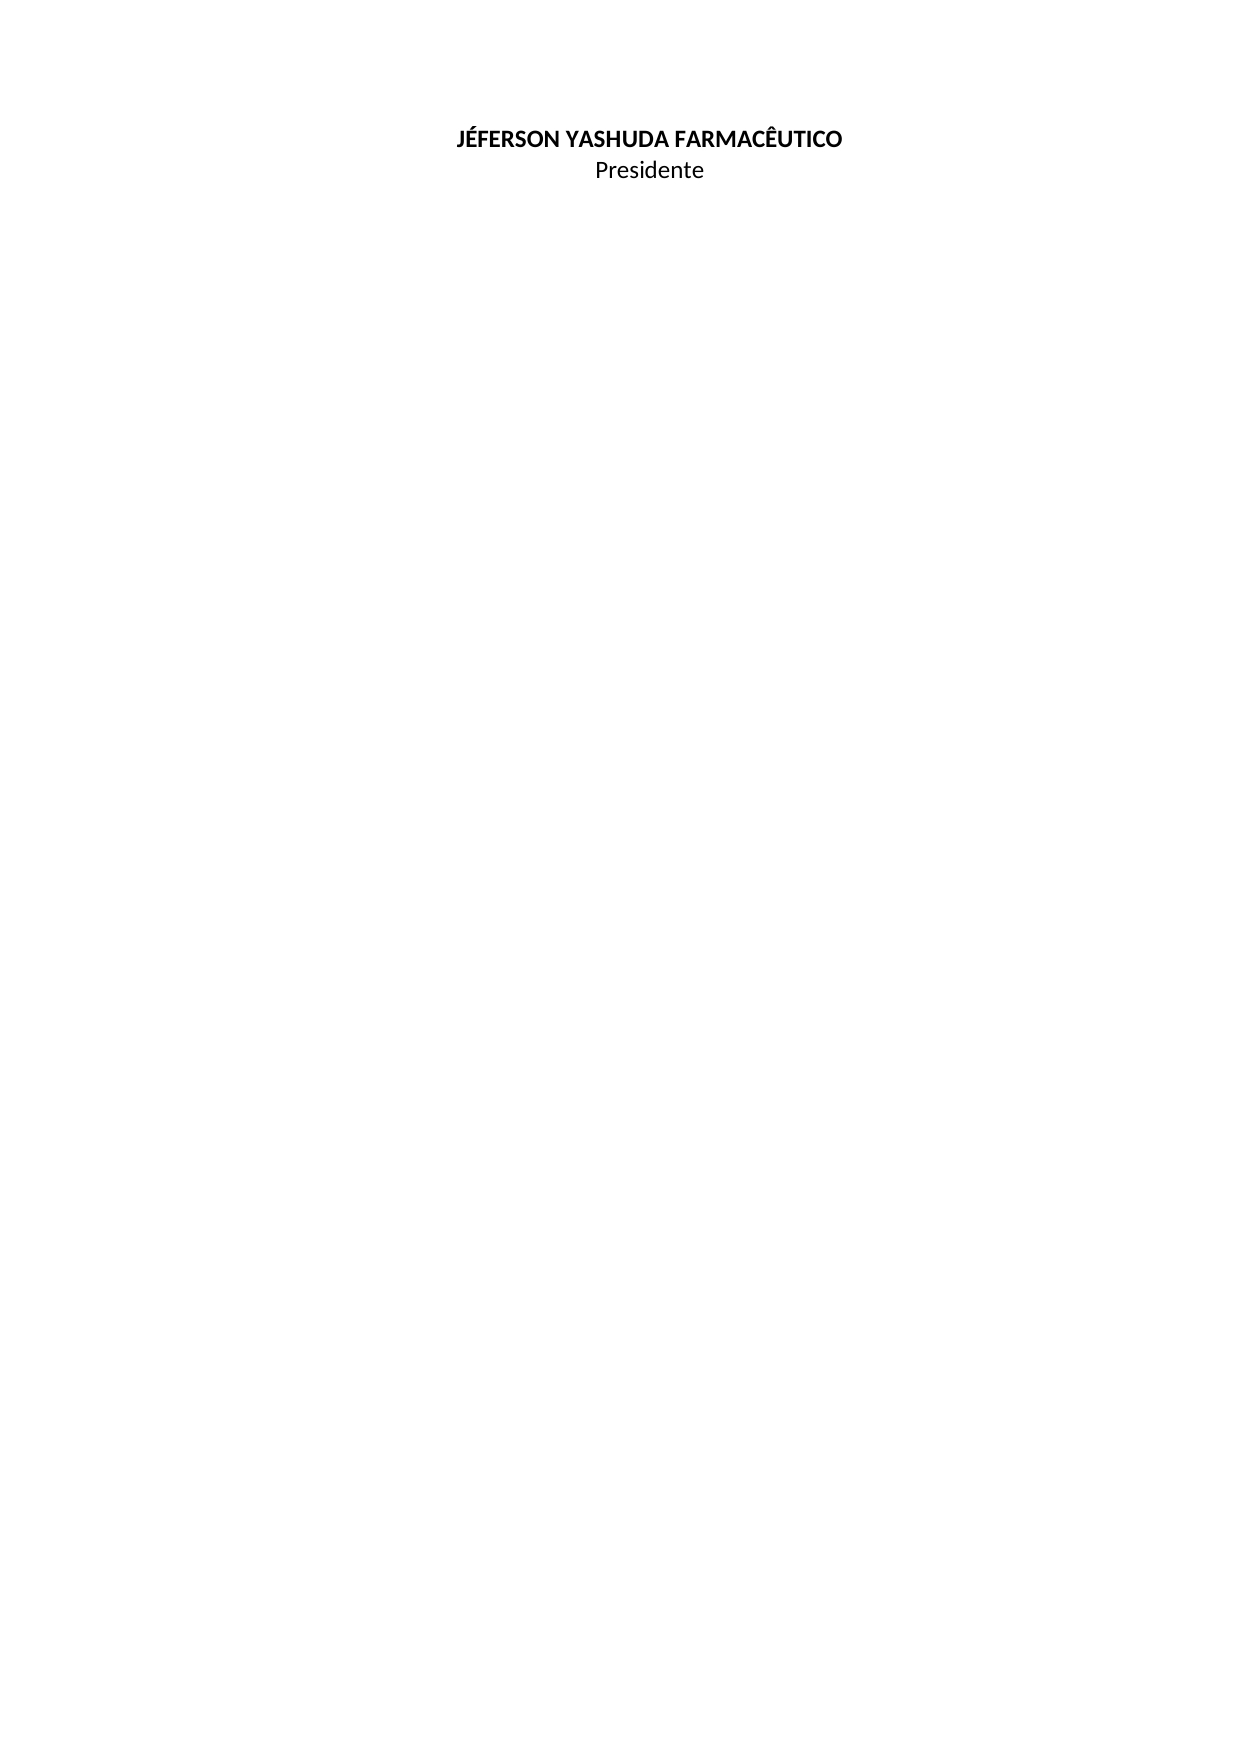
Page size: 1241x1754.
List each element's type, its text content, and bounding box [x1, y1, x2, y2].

text Presidente [177, 154, 1122, 185]
subtitle JÉFERSON YASHUDA FARMACÊUTICO [177, 123, 1122, 154]
